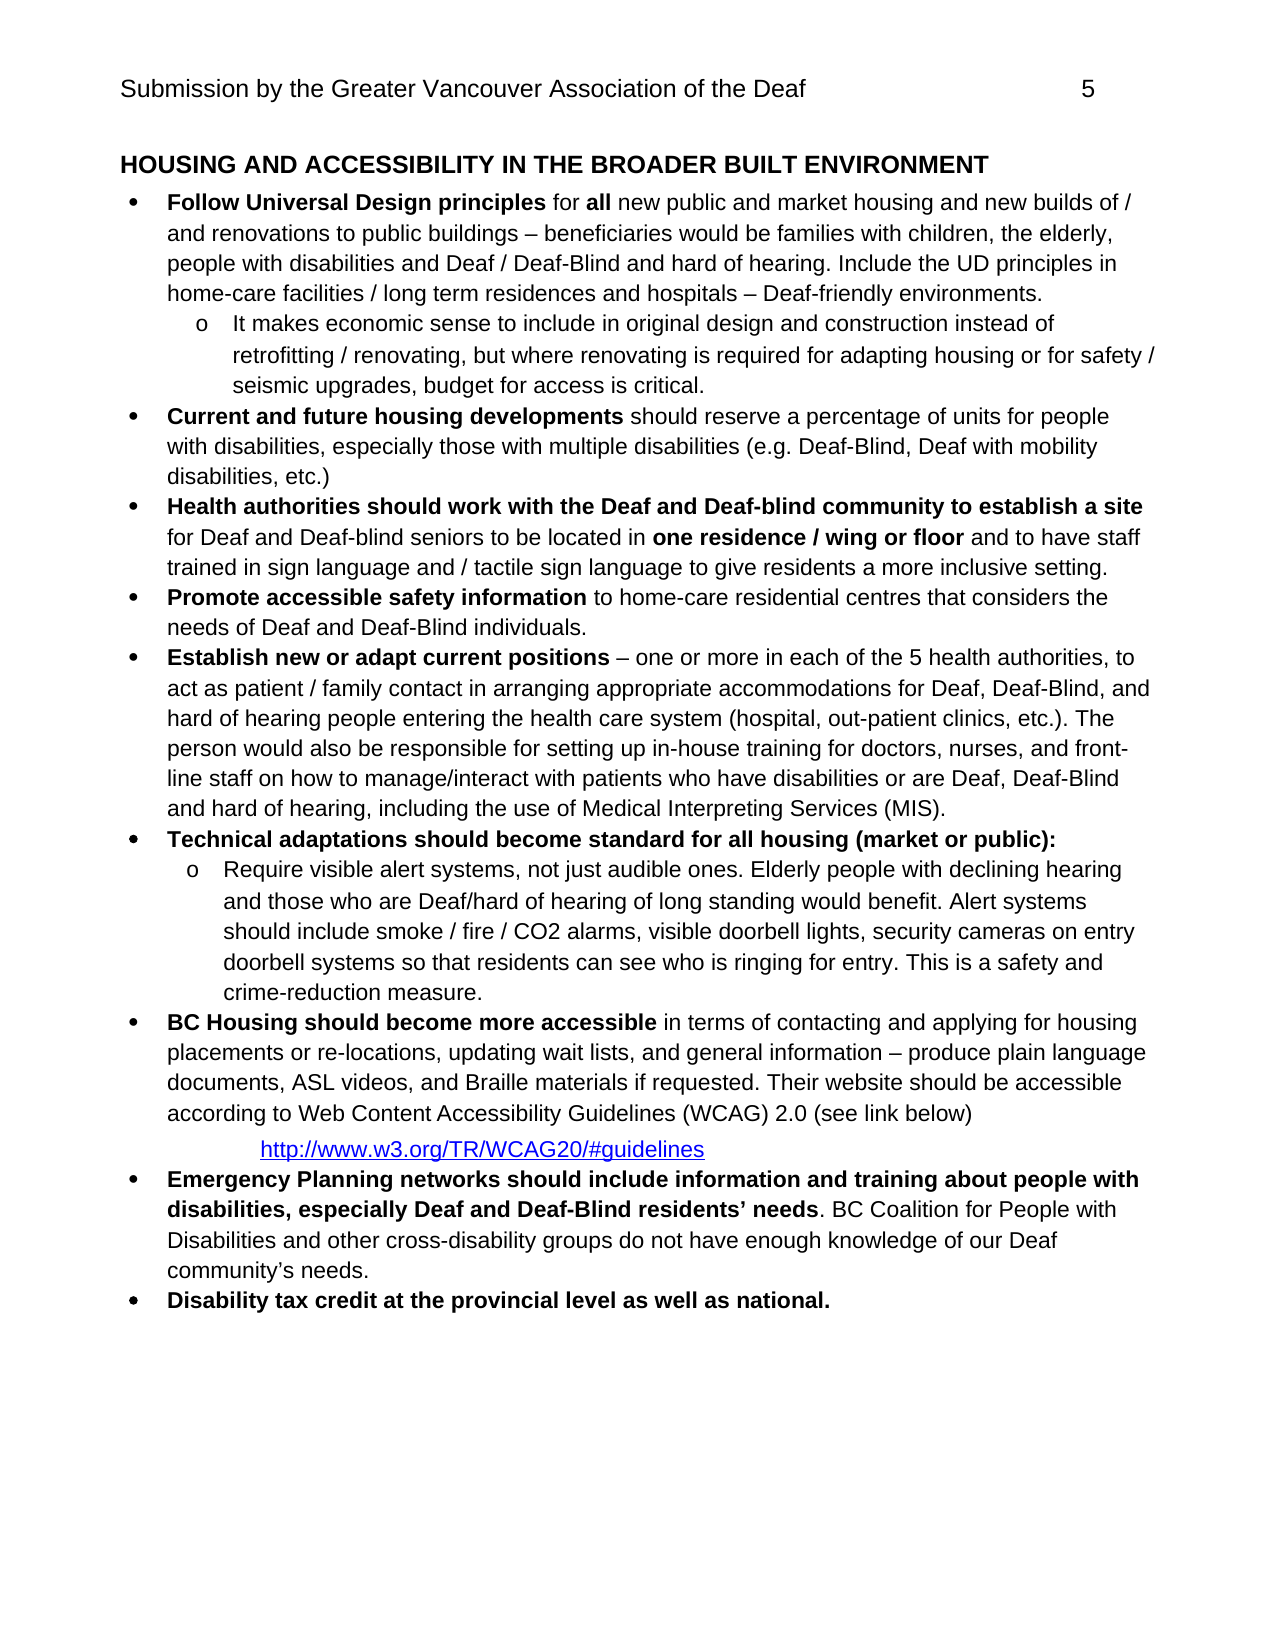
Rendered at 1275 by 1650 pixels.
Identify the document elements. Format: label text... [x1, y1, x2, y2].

list Technical adaptations should become standard for all housing (market or public): [129, 826, 1155, 852]
list Health authorities should work with the Deaf and Deaf-blind community to establish a site for Deaf and Deaf-blind seniors to be located in one residence / wing or floor and to have staff trained in sign language and / tactile sign language to give residents a more inclusive setting. [129, 493, 1155, 580]
text http://www.w3.org/TR/WCAG20/#guidelines [120, 1136, 1155, 1162]
list Establish new or adapt current positions – one or more in each of the 5 health authorities, to act as patient / family contact in arranging appropriate accommodations for Deaf, Deaf-Blind, and hard of hearing people entering the health care system (hospital, out-patient clinics, etc.). The person would also be responsible for setting up in-house training for doctors, nurses, and front-line staff on how to manage/interact with patients who have disabilities or are Deaf, Deaf-Blind and hard of hearing, including the use of Medical Interpreting Services (MIS). [129, 644, 1155, 822]
list Follow Universal Design principles for all new public and market housing and new builds of / and renovations to public buildings – beneficiaries would be families with children, the elderly, people with disabilities and Deaf / Deaf-Blind and hard of hearing. Include the UD principles in home-care facilities / long term residences and hospitals – Deaf-friendly environments. [129, 189, 1155, 306]
list Require visible alert systems, not just audible ones. Elderly people with declining hearing and those who are Deaf/hard of hearing of long standing would benefit. Alert systems should include smoke / fire / CO2 alarms, visible doorbell lights, security cameras on entry doorbell systems so that residents can see who is ringing for entry. This is a safety and crime-reduction measure. [186, 856, 1155, 1005]
list Current and future housing developments should reserve a percentage of units for people with disabilities, especially those with multiple disabilities (e.g. Deaf-Blind, Deaf with mobility disabilities, etc.) [129, 403, 1155, 489]
list It makes economic sense to include in original design and construction instead of retrofitting / renovating, but where renovating is required for adapting housing or for safety / seismic upgrades, budget for access is critical. [195, 310, 1155, 399]
text HOUSING AND ACCESSIBILITY IN THE BROADER BUILT ENVIRONMENT [120, 150, 1155, 179]
list Disability tax credit at the provincial level as well as national. [129, 1287, 1155, 1313]
list BC Housing should become more accessible in terms of contacting and applying for housing placements or re-locations, updating wait lists, and general information – produce plain language documents, ASL videos, and Braille materials if requested. Their website should be accessible according to Web Content Accessibility Guidelines (WCAG) 2.0 (see link below) [129, 1009, 1155, 1126]
list Promote accessible safety information to home-care residential centres that considers the needs of Deaf and Deaf-Blind individuals. [129, 584, 1155, 641]
list Emergency Planning networks should include information and training about people with disabilities, especially Deaf and Deaf-Blind residents’ needs. BC Coalition for People with Disabilities and other cross-disability groups do not have enough knowledge of our Deaf community’s needs. [129, 1166, 1155, 1283]
